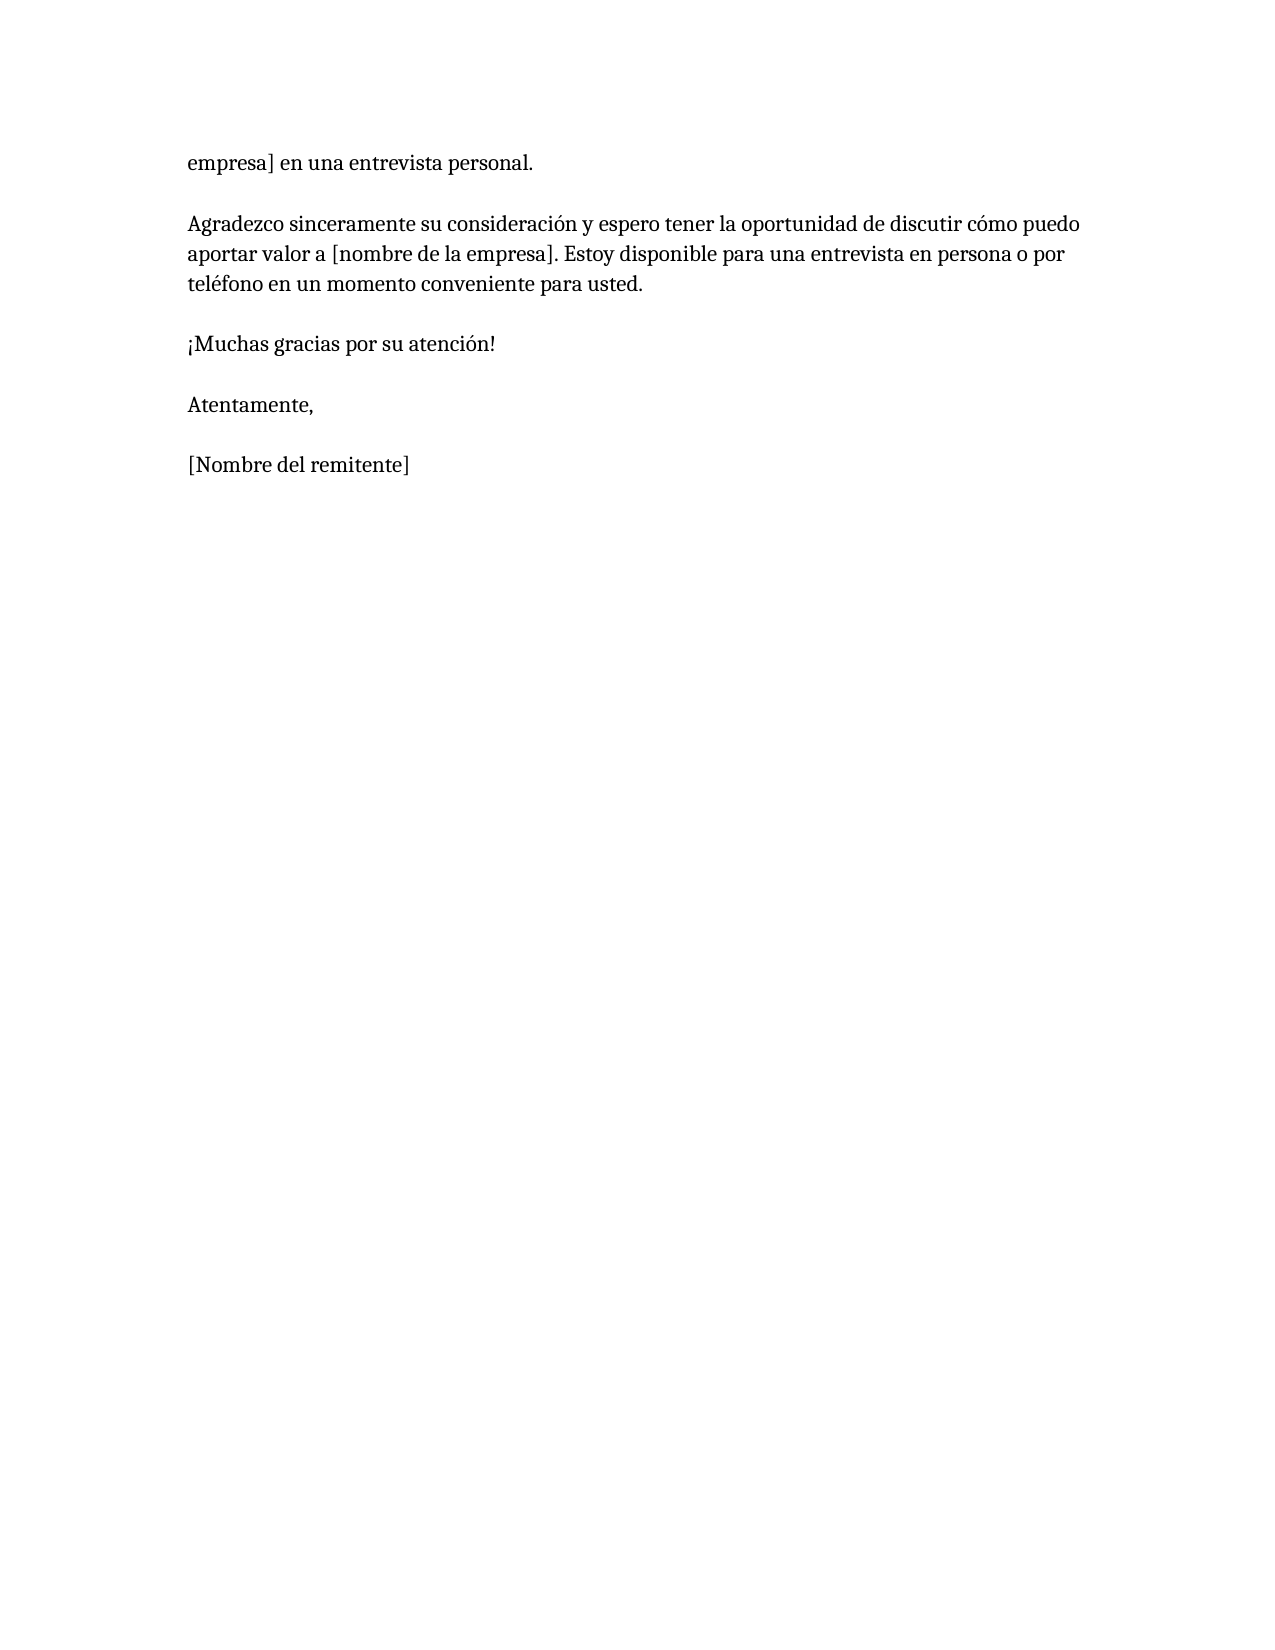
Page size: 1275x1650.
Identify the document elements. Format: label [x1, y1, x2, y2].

text [187, 150, 1087, 478]
